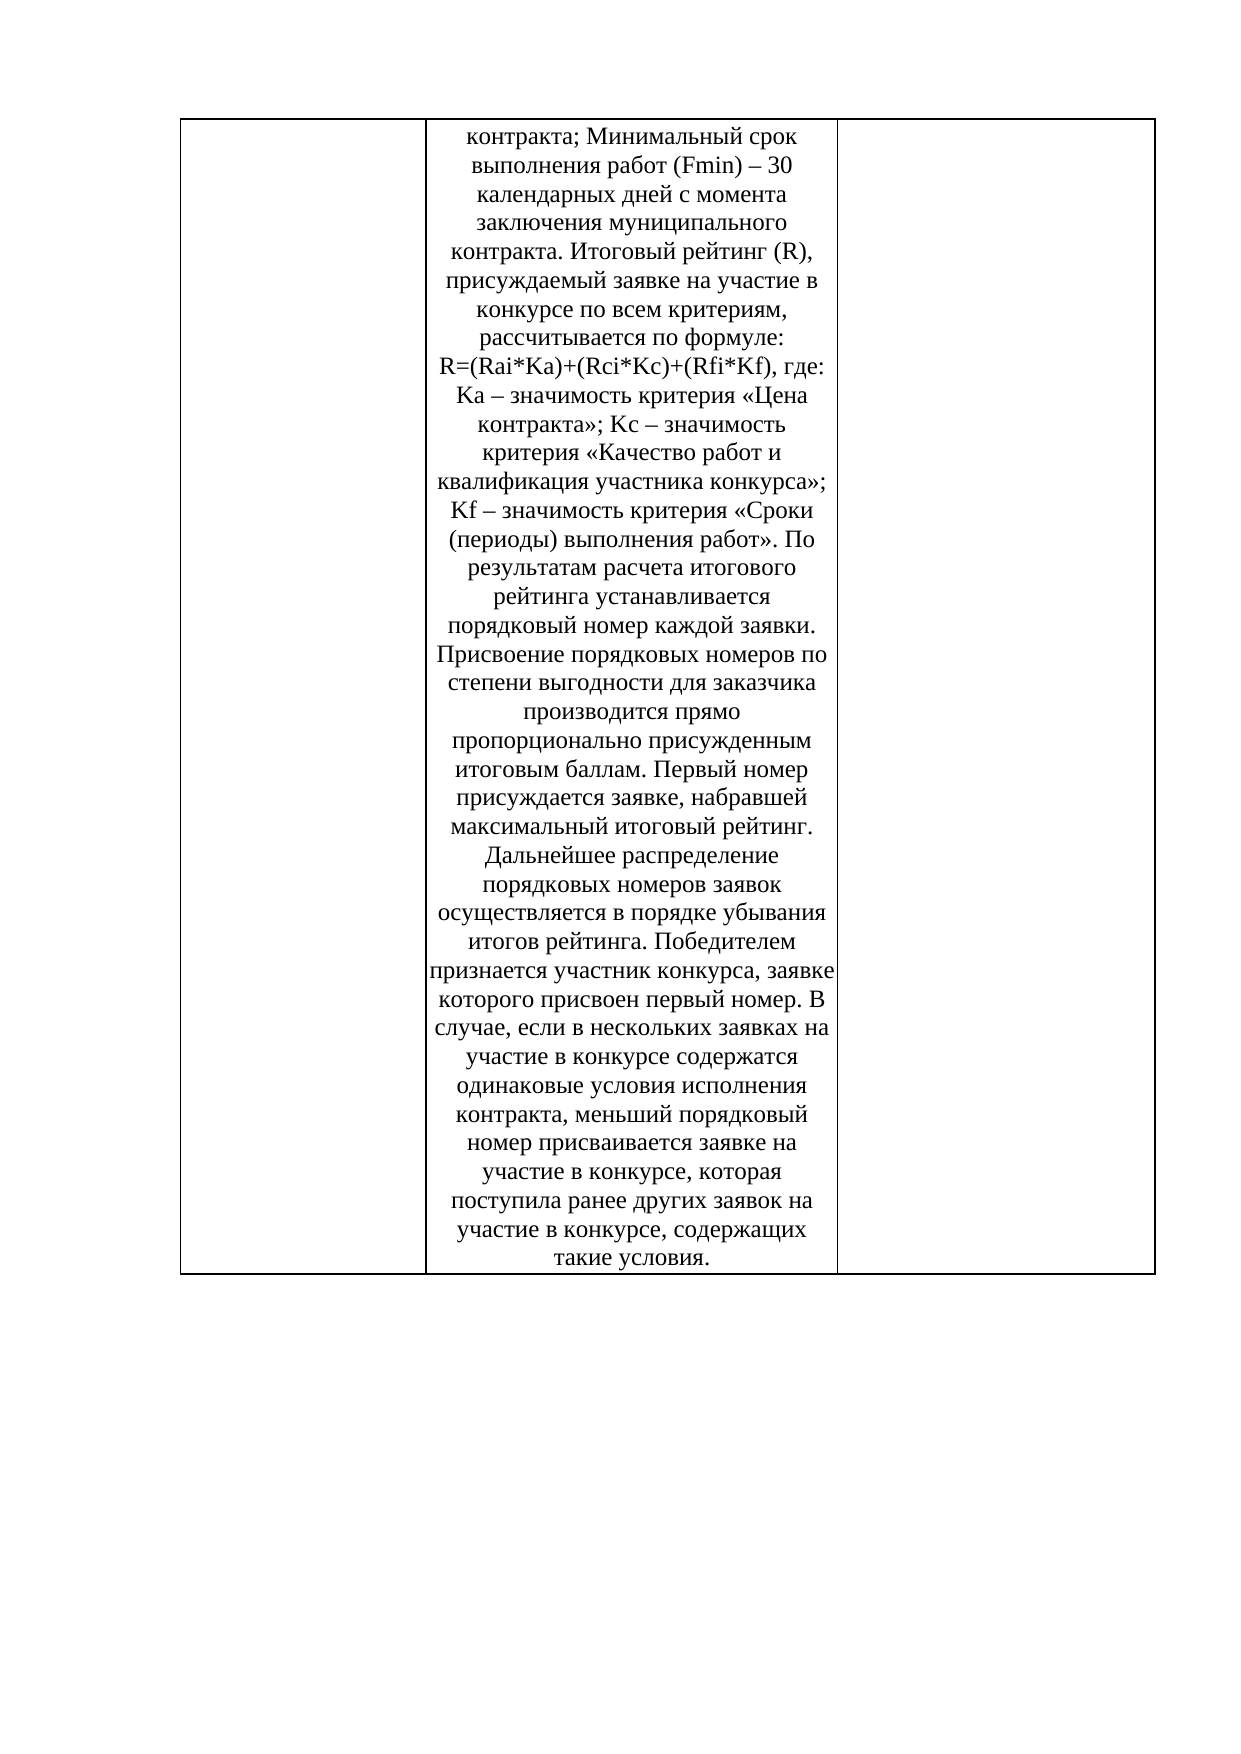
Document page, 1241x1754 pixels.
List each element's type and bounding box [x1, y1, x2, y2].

table_cell [427, 120, 837, 1273]
table_cell [838, 120, 1154, 1273]
table_cell [181, 120, 425, 1273]
